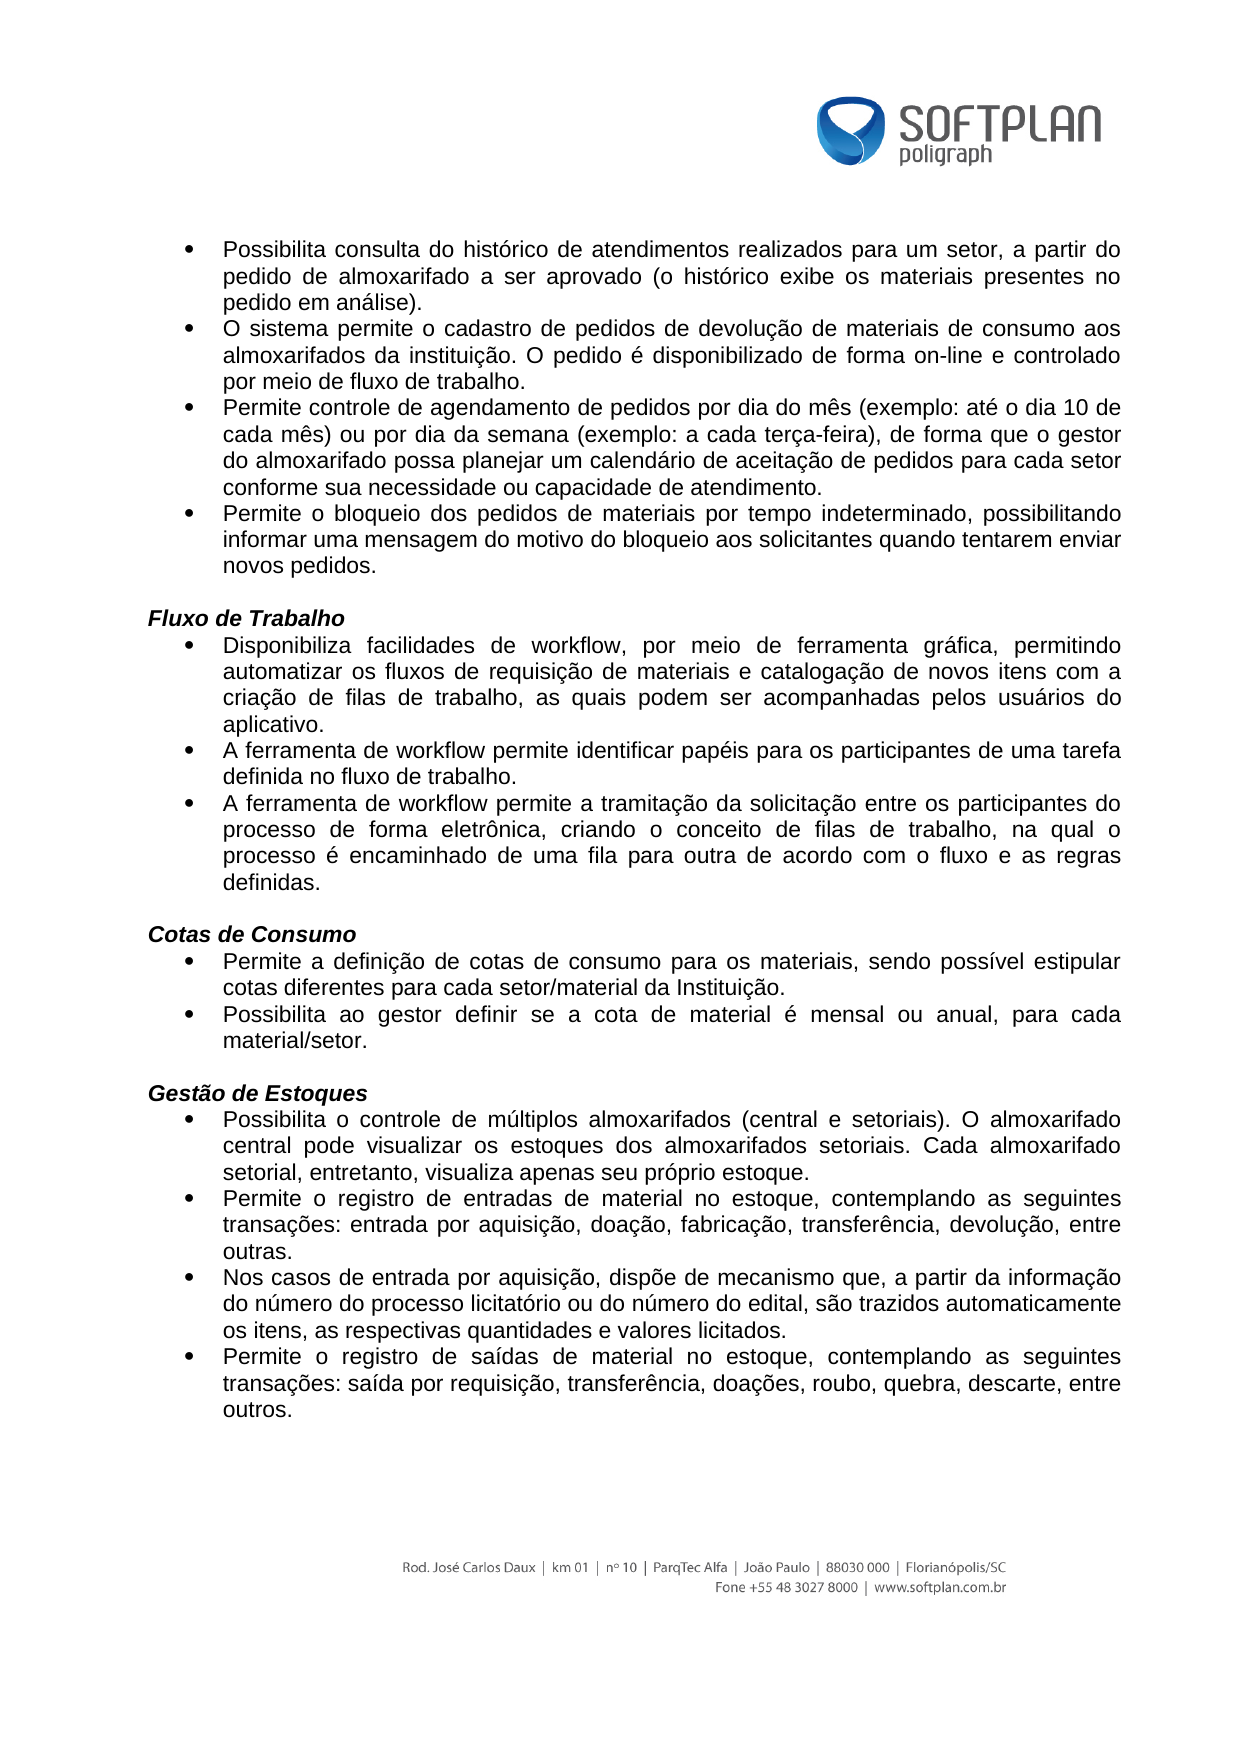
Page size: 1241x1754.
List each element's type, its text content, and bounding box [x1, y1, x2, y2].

text Gestão de Estoques [148, 1079, 1122, 1106]
list Permite controle de agendamento de pedidos por dia do mês (exemplo: até o dia 10 de cada mês) ou por dia da semana (exemplo: a cada terça-feira), de forma que o gestor do almoxarifado possa planejar um calendário de aceitação de pedidos para cada setor conforme sua necessidade ou capacidade de atendimento. [185, 394, 1122, 500]
picture [147, 1549, 1123, 1655]
text Fluxo de Trabalho [148, 605, 1122, 632]
list A ferramenta de workflow permite identificar papéis para os participantes de uma tarefa definida no fluxo de trabalho. [185, 737, 1122, 790]
list Possibilita o controle de múltiplos almoxarifados (central e setoriais). O almoxarifado central pode visualizar os estoques dos almoxarifados setoriais. Cada almoxarifado setorial, entretanto, visualiza apenas seu próprio estoque. [185, 1106, 1122, 1185]
list Possibilita ao gestor definir se a cota de material é mensal ou anual, para cada material/setor. [185, 1001, 1122, 1053]
list Permite o registro de entradas de material no estoque, contemplando as seguintes transações: entrada por aquisição, doação, fabricação, transferência, devolução, entre outras. [185, 1185, 1122, 1264]
text Cotas de Consumo [148, 921, 1122, 948]
list Permite o bloqueio dos pedidos de materiais por tempo indeterminado, possibilitando informar uma mensagem do motivo do bloqueio aos solicitantes quando tentarem enviar novos pedidos. [185, 500, 1122, 579]
list A ferramenta de workflow permite a tramitação da solicitação entre os participantes do processo de forma eletrônica, criando o conceito de filas de trabalho, na qual o processo é encaminhado de uma fila para outra de acordo com o fluxo e as regras definidas. [185, 790, 1122, 895]
list Possibilita consulta do histórico de atendimentos realizados para um setor, a partir do pedido de almoxarifado a ser aprovado (o histórico exibe os materiais presentes no pedido em análise). [185, 236, 1122, 315]
list Disponibiliza facilidades de workflow, por meio de ferramenta gráfica, permitindo automatizar os fluxos de requisição de materiais e catalogação de novos itens com a criação de filas de trabalho, as quais podem ser acompanhadas pelos usuários do aplicativo. [185, 632, 1122, 737]
list Nos casos de entrada por aquisição, dispõe de mecanismo que, a partir da informação do número do processo licitatório ou do número do edital, são trazidos automaticamente os itens, as respectivas quantidades e valores licitados. [185, 1264, 1122, 1343]
picture [147, 75, 1123, 191]
list Permite o registro de saídas de material no estoque, contemplando as seguintes transações: saída por requisição, transferência, doações, roubo, quebra, descarte, entre outros. [185, 1343, 1122, 1422]
list Permite a definição de cotas de consumo para os materiais, sendo possível estipular cotas diferentes para cada setor/material da Instituição. [185, 948, 1122, 1001]
list O sistema permite o cadastro de pedidos de devolução de materiais de consumo aos almoxarifados da instituição. O pedido é disponibilizado de forma on-line e controlado por meio de fluxo de trabalho. [185, 315, 1122, 394]
